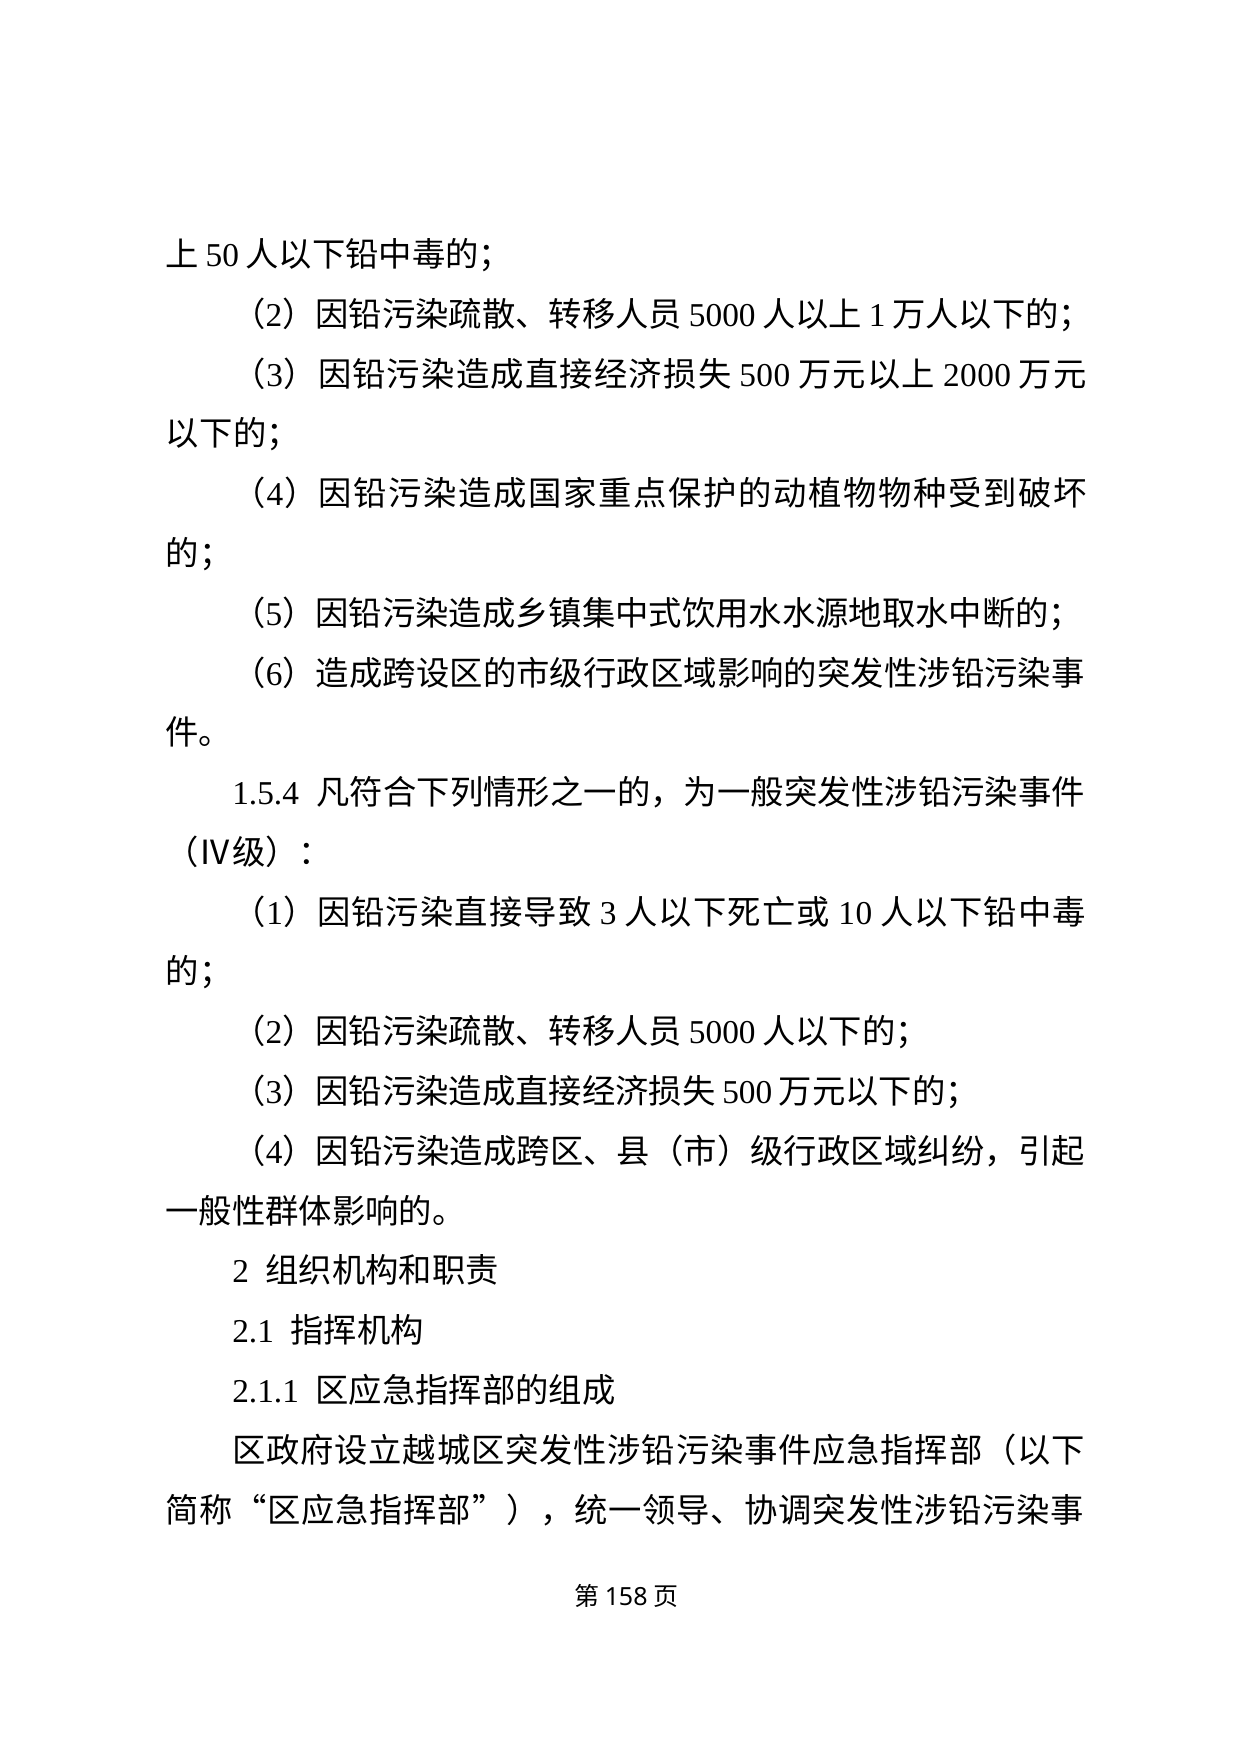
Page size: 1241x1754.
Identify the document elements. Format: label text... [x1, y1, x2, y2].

text （1）因铅污染直接导致3人以下死亡或10人以下铅中毒的； [165, 876, 1087, 996]
text （3）因铅污染造成直接经济损失500万元以上2000万元以下的； [165, 338, 1087, 458]
text （4）因铅污染造成国家重点保护的动植物物种受到破坏的； [165, 458, 1087, 577]
text 1.5.4 凡符合下列情形之一的，为一般突发性涉铅污染事件（Ⅳ级）： [165, 757, 1087, 876]
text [165, 218, 1087, 278]
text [165, 1414, 1087, 1534]
text 2 组织机构和职责 [165, 1235, 1087, 1295]
text （3）因铅污染造成直接经济损失500万元以下的； [165, 1056, 1087, 1115]
text （6）造成跨设区的市级行政区域影响的突发性涉铅污染事件。 [165, 637, 1087, 757]
text （2）因铅污染疏散、转移人员5000人以下的； [165, 996, 1087, 1056]
text 2.1.1 区应急指挥部的组成 [165, 1354, 1087, 1414]
text 2.1 指挥机构 [165, 1295, 1087, 1354]
text （5）因铅污染造成乡镇集中式饮用水水源地取水中断的； [165, 577, 1087, 637]
text （2）因铅污染疏散、转移人员5000人以上1万人以下的； [165, 278, 1087, 338]
text （4）因铅污染造成跨区、县（市）级行政区域纠纷，引起一般性群体影响的。 [165, 1115, 1087, 1235]
